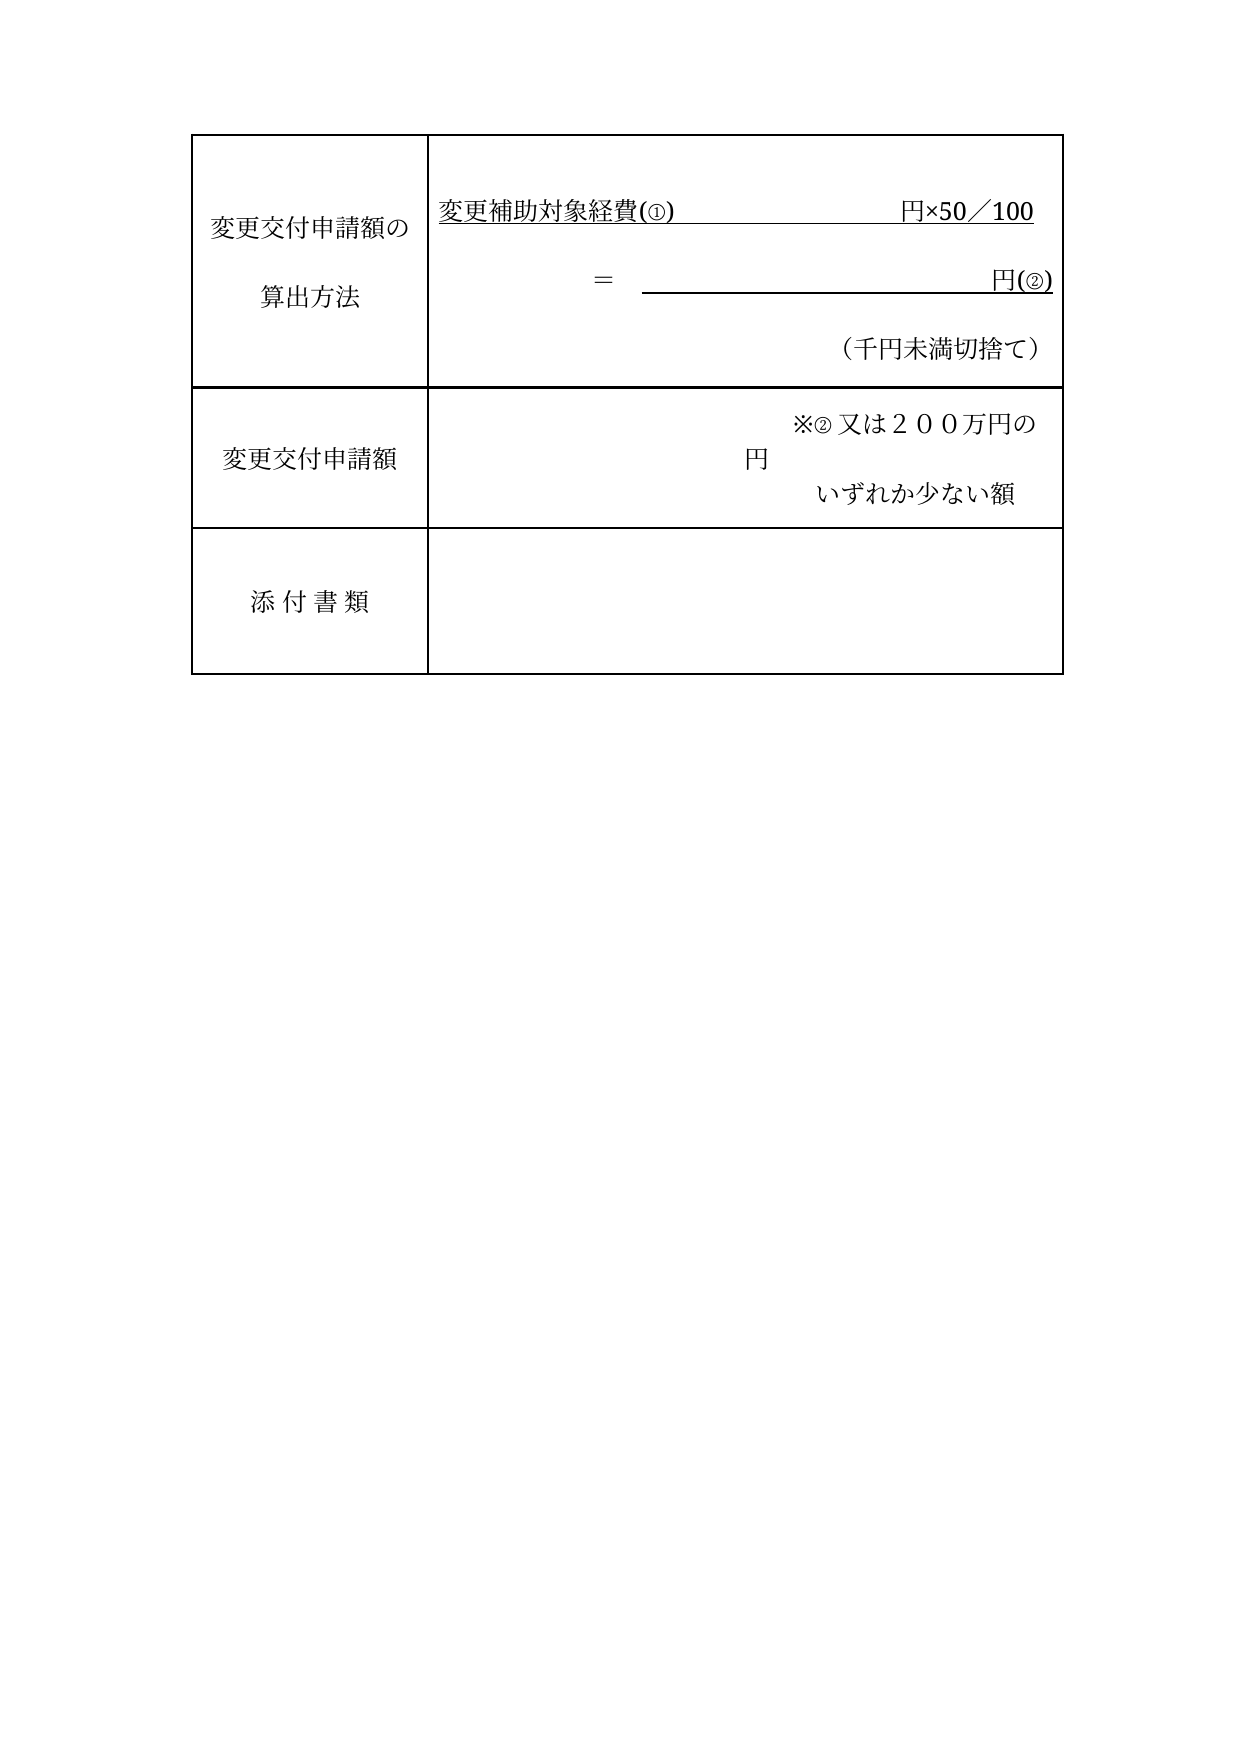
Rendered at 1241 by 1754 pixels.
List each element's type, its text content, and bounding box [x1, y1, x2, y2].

table_cell [429, 389, 709, 527]
table_cell 変更補助対象経費(①) 円×50／100 ＝ 円(②) （千円未満切捨て） [429, 136, 1062, 386]
table_cell ※②又は２００万円のいずれか少ない額 [783, 389, 1062, 527]
table_cell 変更交付申請額の 算出方法 [193, 136, 427, 386]
table_cell 変更交付申請額 [193, 389, 427, 527]
table_cell [429, 529, 1062, 673]
table_cell 円 [709, 389, 783, 527]
table_cell 添 付 書 類 [193, 529, 427, 673]
